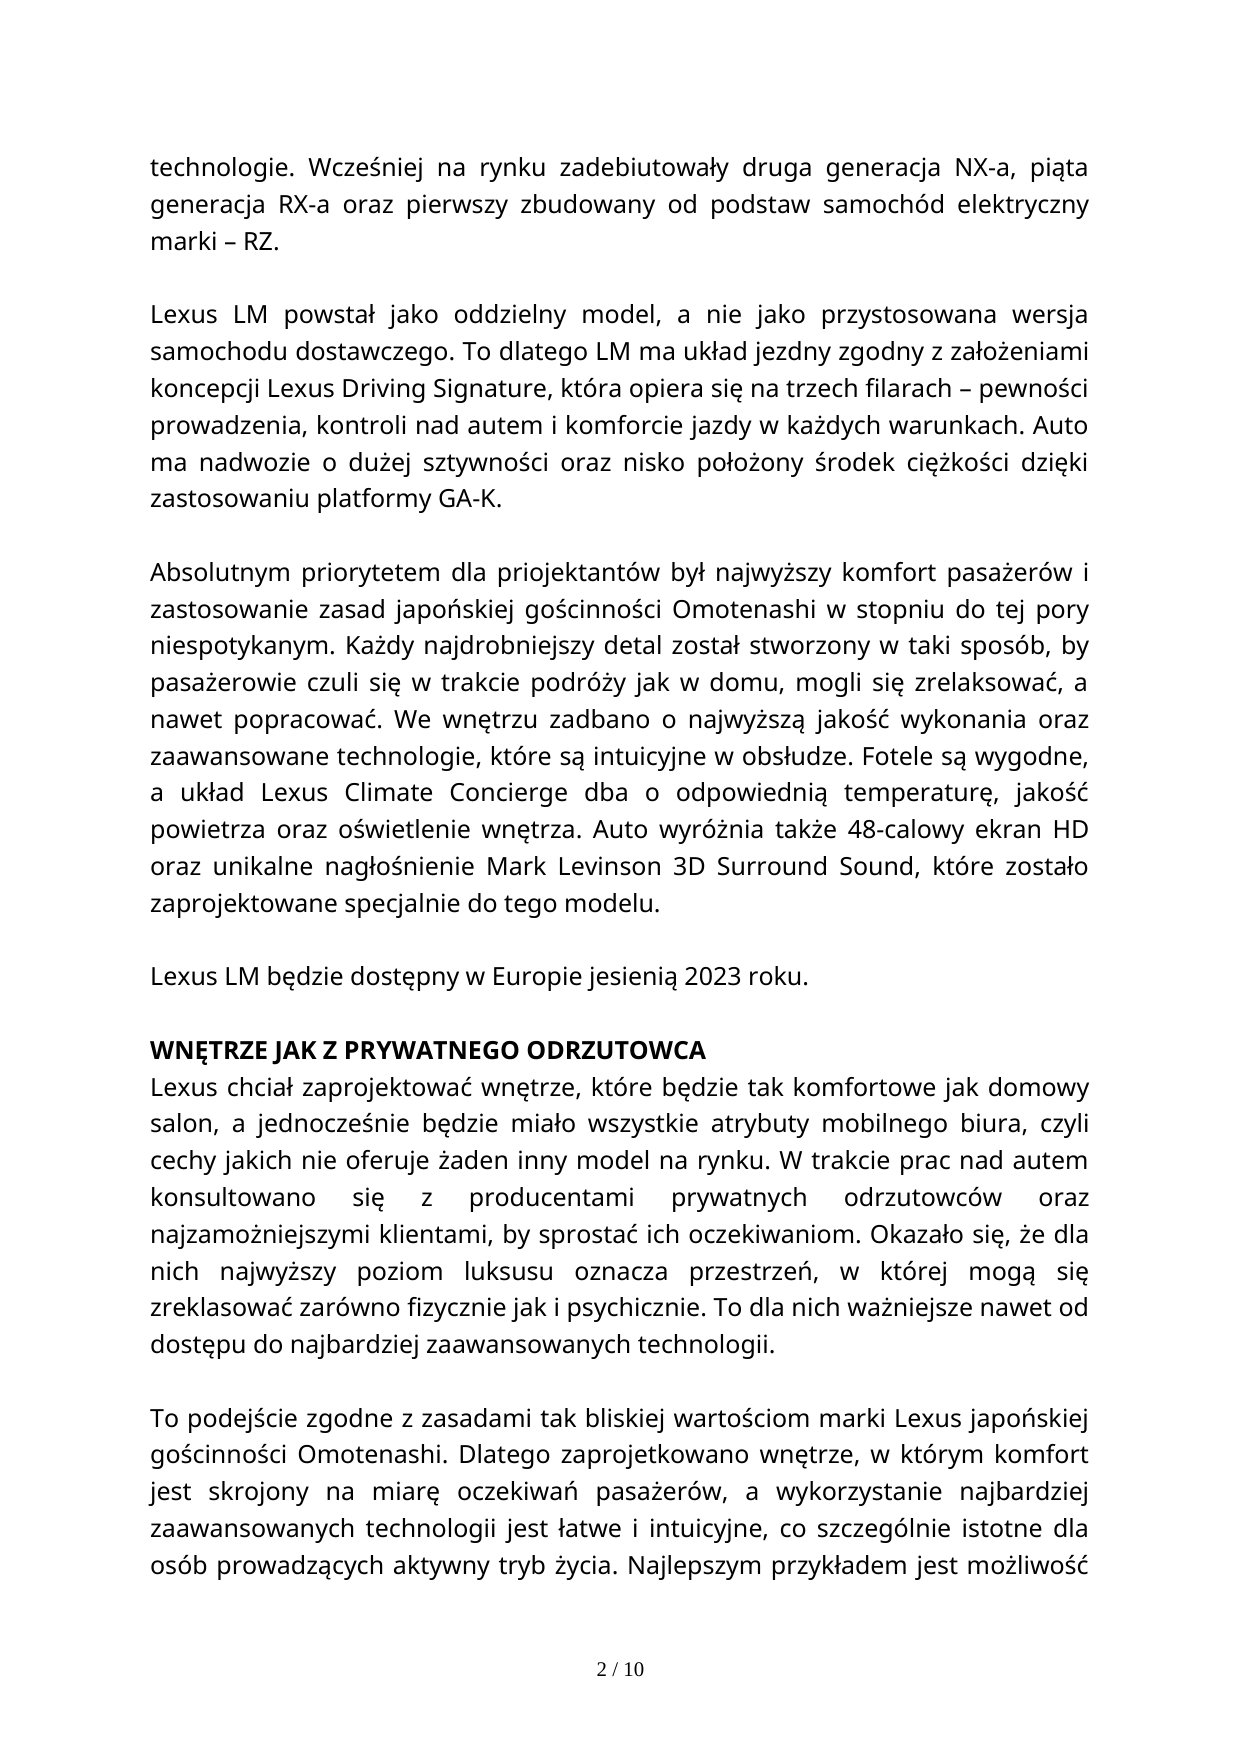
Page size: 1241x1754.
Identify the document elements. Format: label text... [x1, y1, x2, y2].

text Lexus LM będzie dostępny w Europie jesienią 2023 roku. [150, 959, 1090, 993]
text Lexus chciał zaprojektować wnętrze, które będzie tak komfortowe jak domowy salon, a jednocześnie będzie miało wszystkie atrybuty mobilnego biura, czyli cechy jakich nie oferuje żaden inny model na rynku. W trakcie prac nad autem konsultowano się z producentami prywatnych odrzutowców oraz najzamożniejszymi klientami, by sprostać ich oczekiwaniom. Okazało się, że dla nich najwyższy poziom luksusu oznacza przestrzeń, w której mogą się zreklasować zarówno fizycznie jak i psychicznie. To dla nich ważniejsze nawet od dostępu do najbardziej zaawansowanych technologii. [150, 1069, 1090, 1361]
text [150, 1400, 1090, 1581]
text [150, 150, 1090, 258]
text WNĘTRZE JAK Z PRYWATNEGO ODRZUTOWCA [150, 1032, 1090, 1067]
text Lexus LM powstał jako oddzielny model, a nie jako przystosowana wersja samochodu dostawczego. To dlatego LM ma układ jezdny zgodny z założeniami koncepcji Lexus Driving Signature, która opiera się na trzech filarach – pewności prowadzenia, kontroli nad autem i komforcie jazdy w każdych warunkach. Auto ma nadwozie o dużej sztywności oraz nisko położony środek ciężkości dzięki zastosowaniu platformy GA-K. [150, 297, 1090, 515]
text Absolutnym priorytetem dla priojektantów był najwyższy komfort pasażerów i zastosowanie zasad japońskiej gościnności Omotenashi w stopniu do tej pory niespotykanym. Każdy najdrobniejszy detal został stworzony w taki sposób, by pasażerowie czuli się w trakcie podróży jak w domu, mogli się zrelaksować, a nawet popracować. We wnętrzu zadbano o najwyższą jakość wykonania oraz zaawansowane technologie, które są intuicyjne w obsłudze. Fotele są wygodne, a układ Lexus Climate Concierge dba o odpowiednią temperaturę, jakość powietrza oraz oświetlenie wnętrza. Auto wyróżnia także 48-calowy ekran HD oraz unikalne nagłośnienie Mark Levinson 3D Surround Sound, które zostało zaprojektowane specjalnie do tego modelu. [150, 554, 1090, 919]
